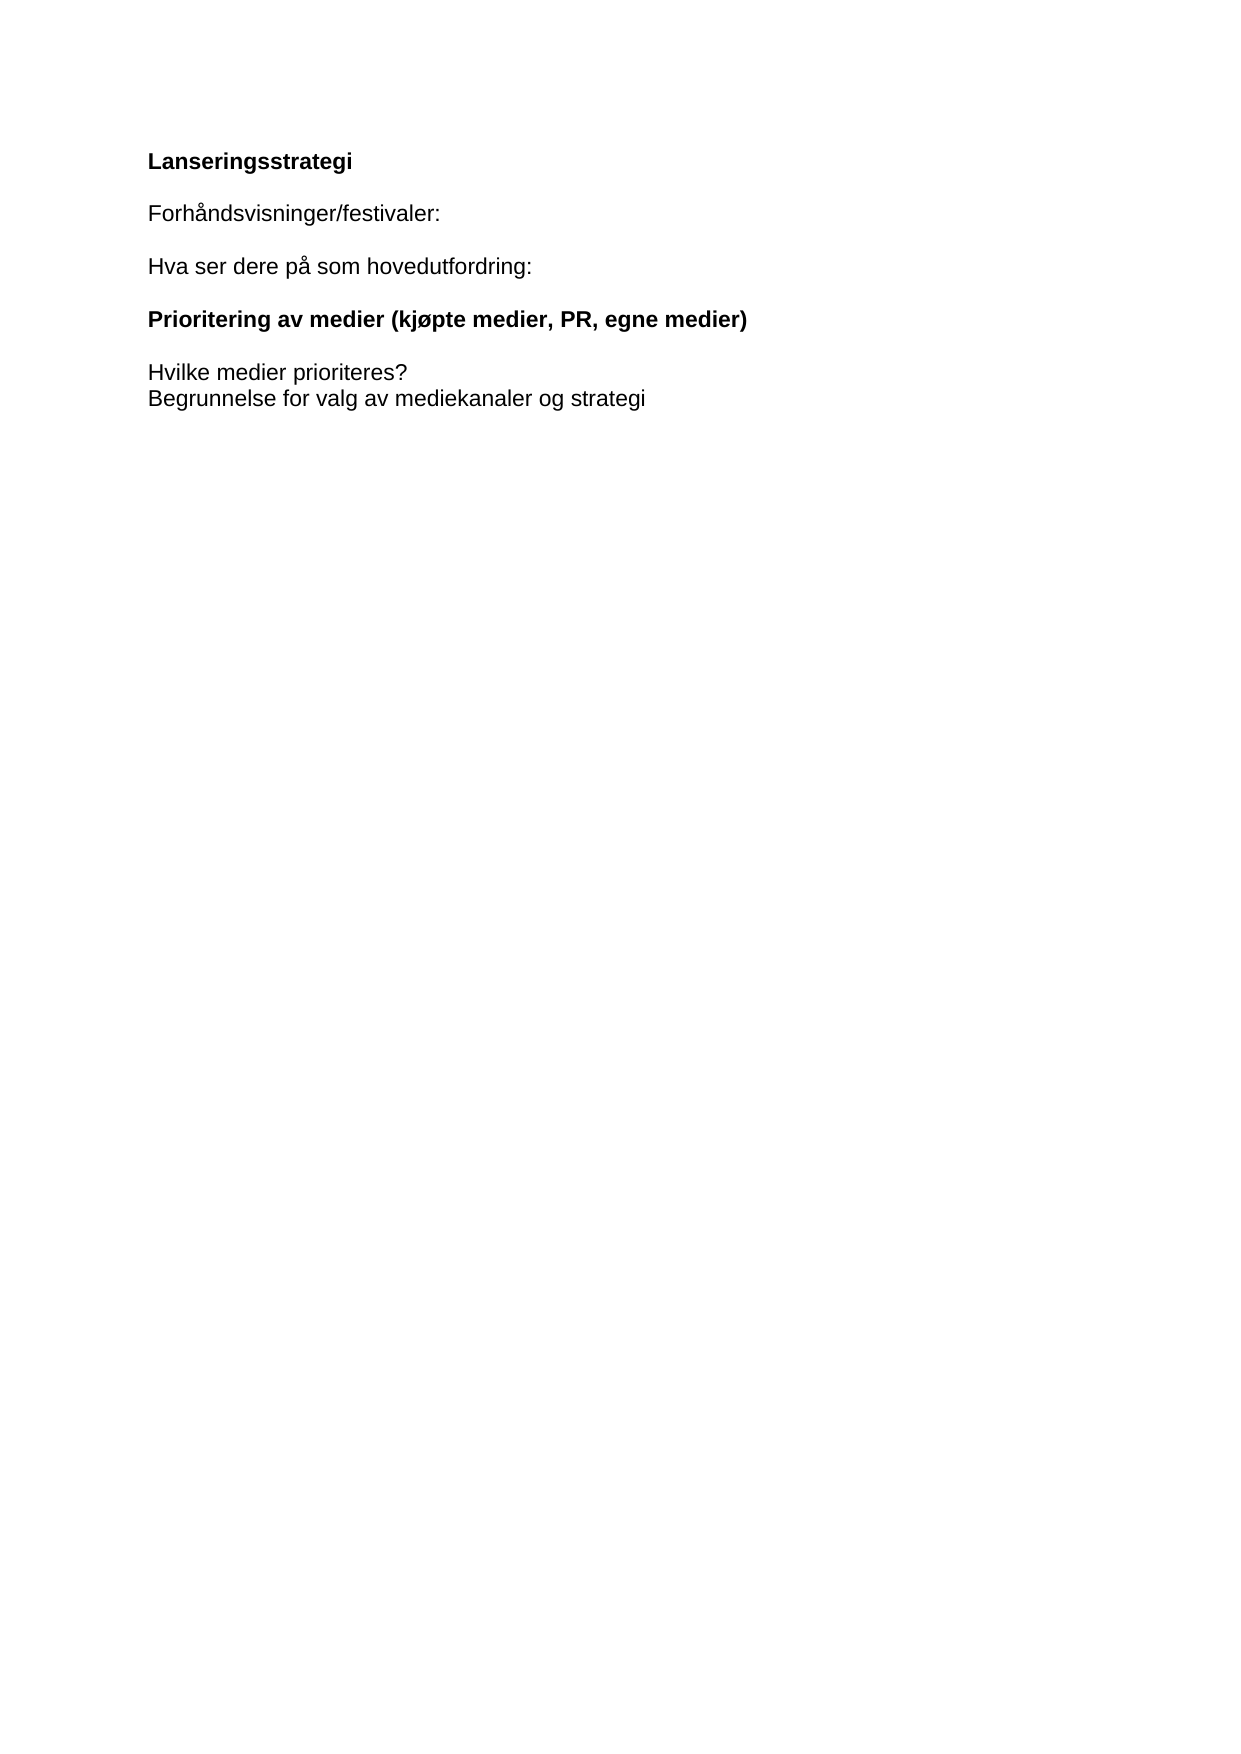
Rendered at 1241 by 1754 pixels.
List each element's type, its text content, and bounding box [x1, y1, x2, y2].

text Hva ser dere på som hovedutfordring: [148, 253, 1093, 279]
text Hvilke medier prioriteres? [148, 358, 1093, 385]
text Lanseringsstrategi [148, 148, 1093, 174]
text Prioritering av medier (kjøpte medier, PR, egne medier) [148, 306, 1093, 332]
text Forhåndsvisninger/festivaler: [148, 200, 1093, 227]
text Begrunnelse for valg av mediekanaler og strategi [148, 385, 1093, 411]
